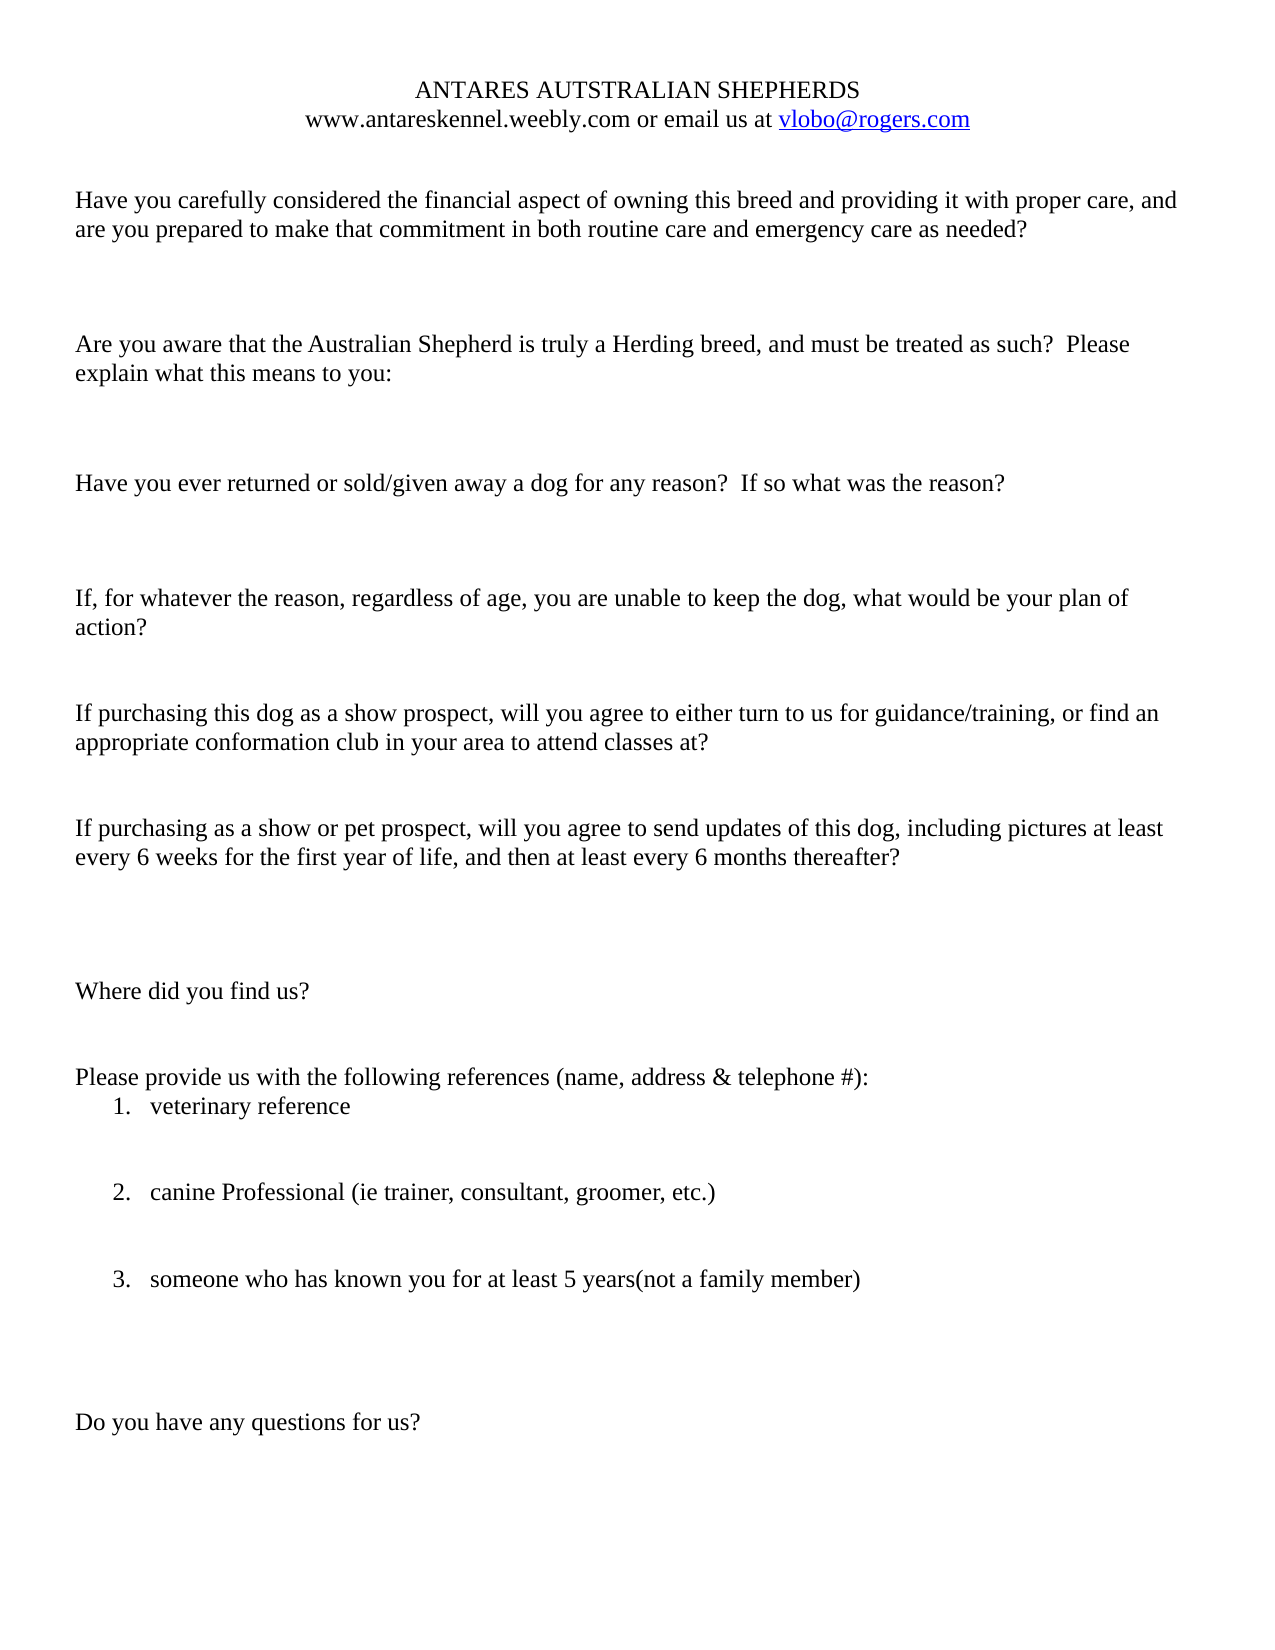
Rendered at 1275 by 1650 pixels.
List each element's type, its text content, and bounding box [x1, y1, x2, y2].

text Do you have any questions for us? [75, 1407, 1200, 1436]
list veterinary reference [112, 1091, 1200, 1120]
text Are you aware that the Australian Shepherd is truly a Herding breed, and must be treated as such? Please explain what this means to you: [75, 329, 1200, 387]
text Have you ever returned or sold/given away a dog for any reason? If so what was the reason? [75, 468, 1200, 497]
text If purchasing as a show or pet prospect, will you agree to send updates of this dog, including pictures at least every 6 weeks for the first year of life, and then at least every 6 months thereafter? [75, 813, 1200, 871]
list canine Professional (ie trainer, consultant, groomer, etc.) [112, 1177, 1200, 1206]
text Please provide us with the following references (name, address & telephone #): [75, 1062, 1200, 1091]
text Where did you find us? [75, 976, 1200, 1005]
text Have you carefully considered the financial aspect of owning this breed and providing it with proper care, and are you prepared to make that commitment in both routine care and emergency care as needed? [75, 185, 1200, 243]
text If purchasing this dog as a show prospect, will you agree to either turn to us for guidance/training, or find an appropriate conformation club in your area to attend classes at? [75, 698, 1200, 756]
list someone who has known you for at least 5 years(not a family member) [112, 1264, 1200, 1292]
text If, for whatever the reason, regardless of age, you are unable to keep the dog, what would be your plan of action? [75, 583, 1200, 641]
